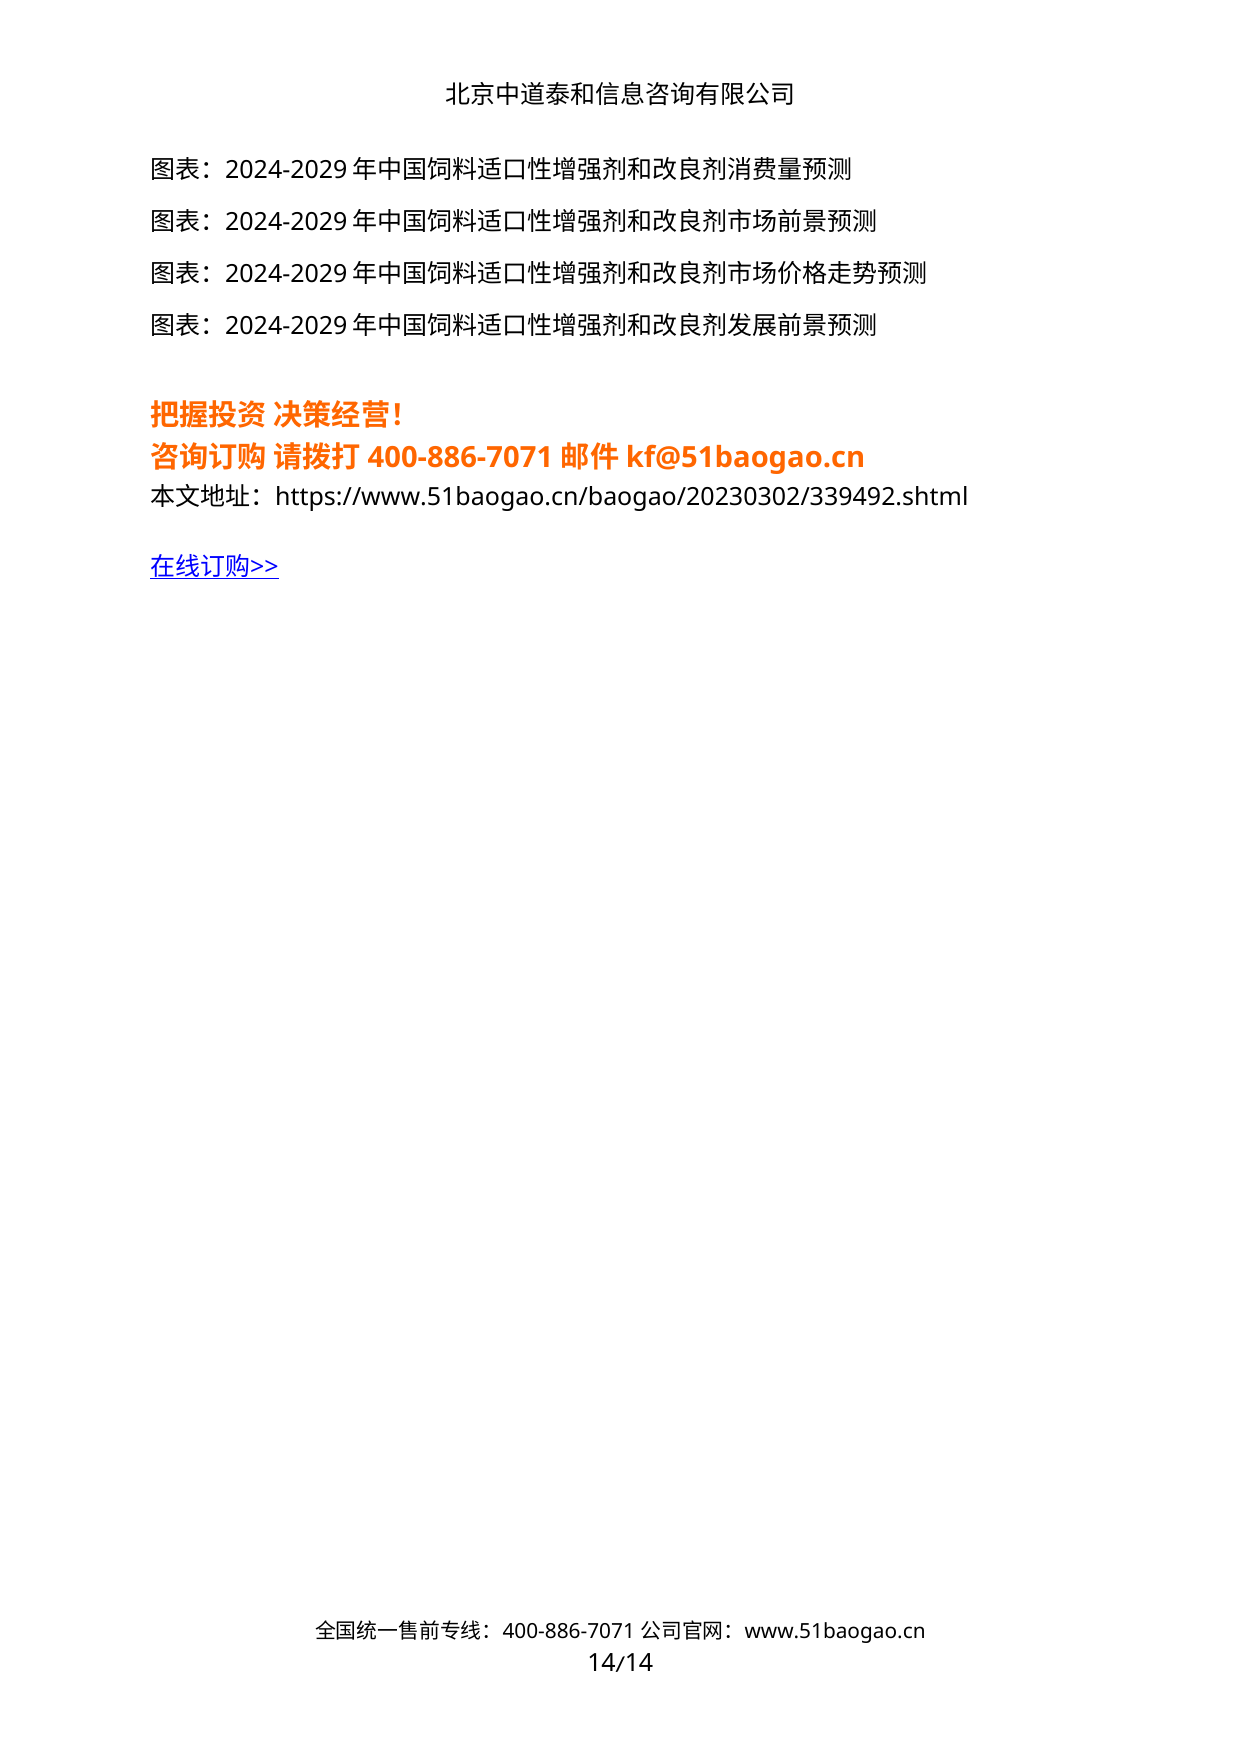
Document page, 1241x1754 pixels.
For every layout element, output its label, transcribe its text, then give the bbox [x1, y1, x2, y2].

text 图表：2024-2029年中国饲料适口性增强剂和改良剂市场价格走势预测 [150, 254, 1090, 290]
text 把握投资 决策经营！咨询订购 请拨打 400-886-7071 邮件 kf@51baogao.cn本文地址：https://www.51baogao.cn/baogao/20230302/339492.shtml [150, 357, 1090, 512]
text 图表：2024-2029年中国饲料适口性增强剂和改良剂市场前景预测 [150, 202, 1090, 238]
text 图表：2024-2029年中国饲料适口性增强剂和改良剂消费量预测 [150, 150, 1090, 186]
text 图表：2024-2029年中国饲料适口性增强剂和改良剂发展前景预测 [150, 306, 1090, 342]
text 在线订购>> [150, 512, 1090, 583]
